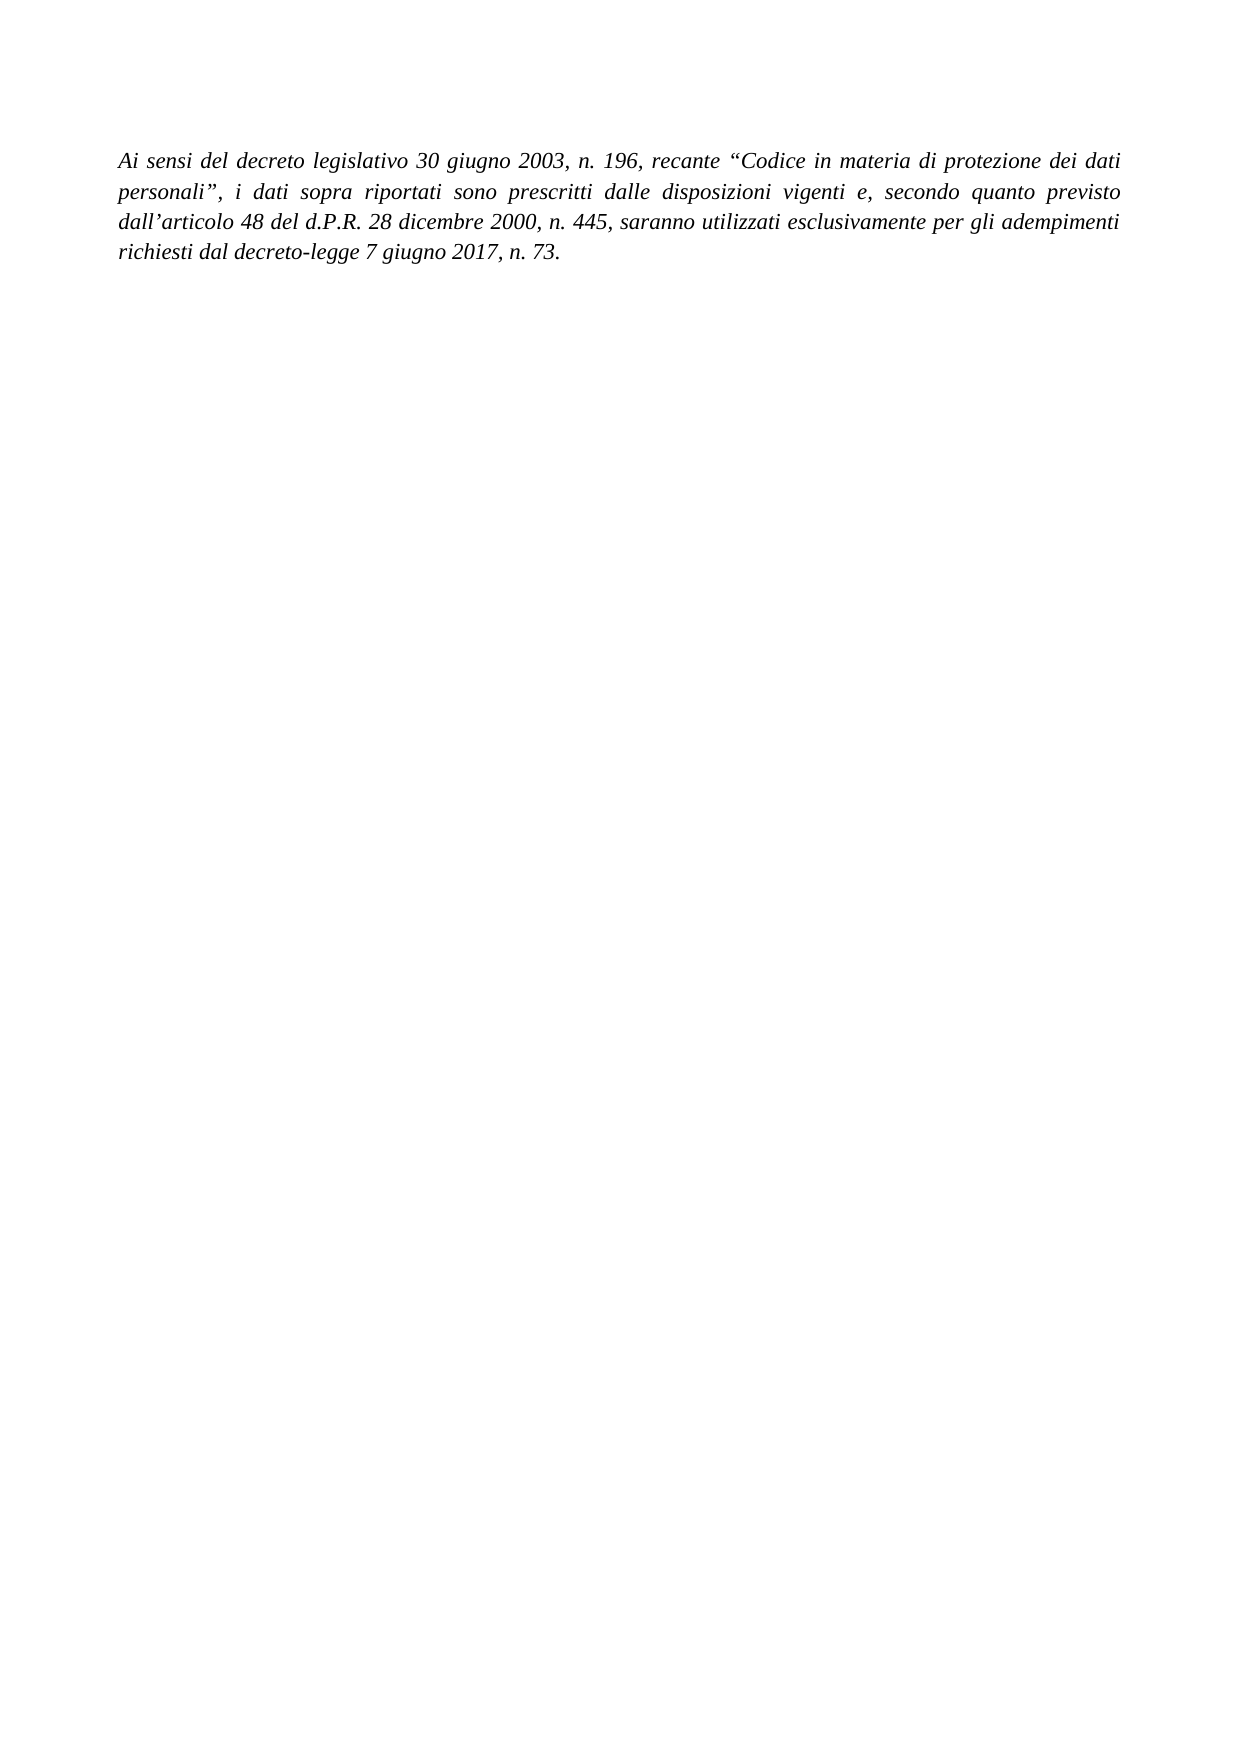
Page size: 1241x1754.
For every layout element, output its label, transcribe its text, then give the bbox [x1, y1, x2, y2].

text Ai sensi del decreto legislativo 30 giugno 2003, n. 196, recante “Codice in materia di protezione dei dati personali”, i dati sopra riportati sono prescritti dalle disposizioni vigenti e, secondo quanto previsto dall’articolo 48 del d.P.R. 28 dicembre 2000, n. 445, saranno utilizzati esclusivamente per gli adempimenti richiesti dal decreto-legge 7 giugno 2017, n. 73. [118, 148, 1122, 264]
